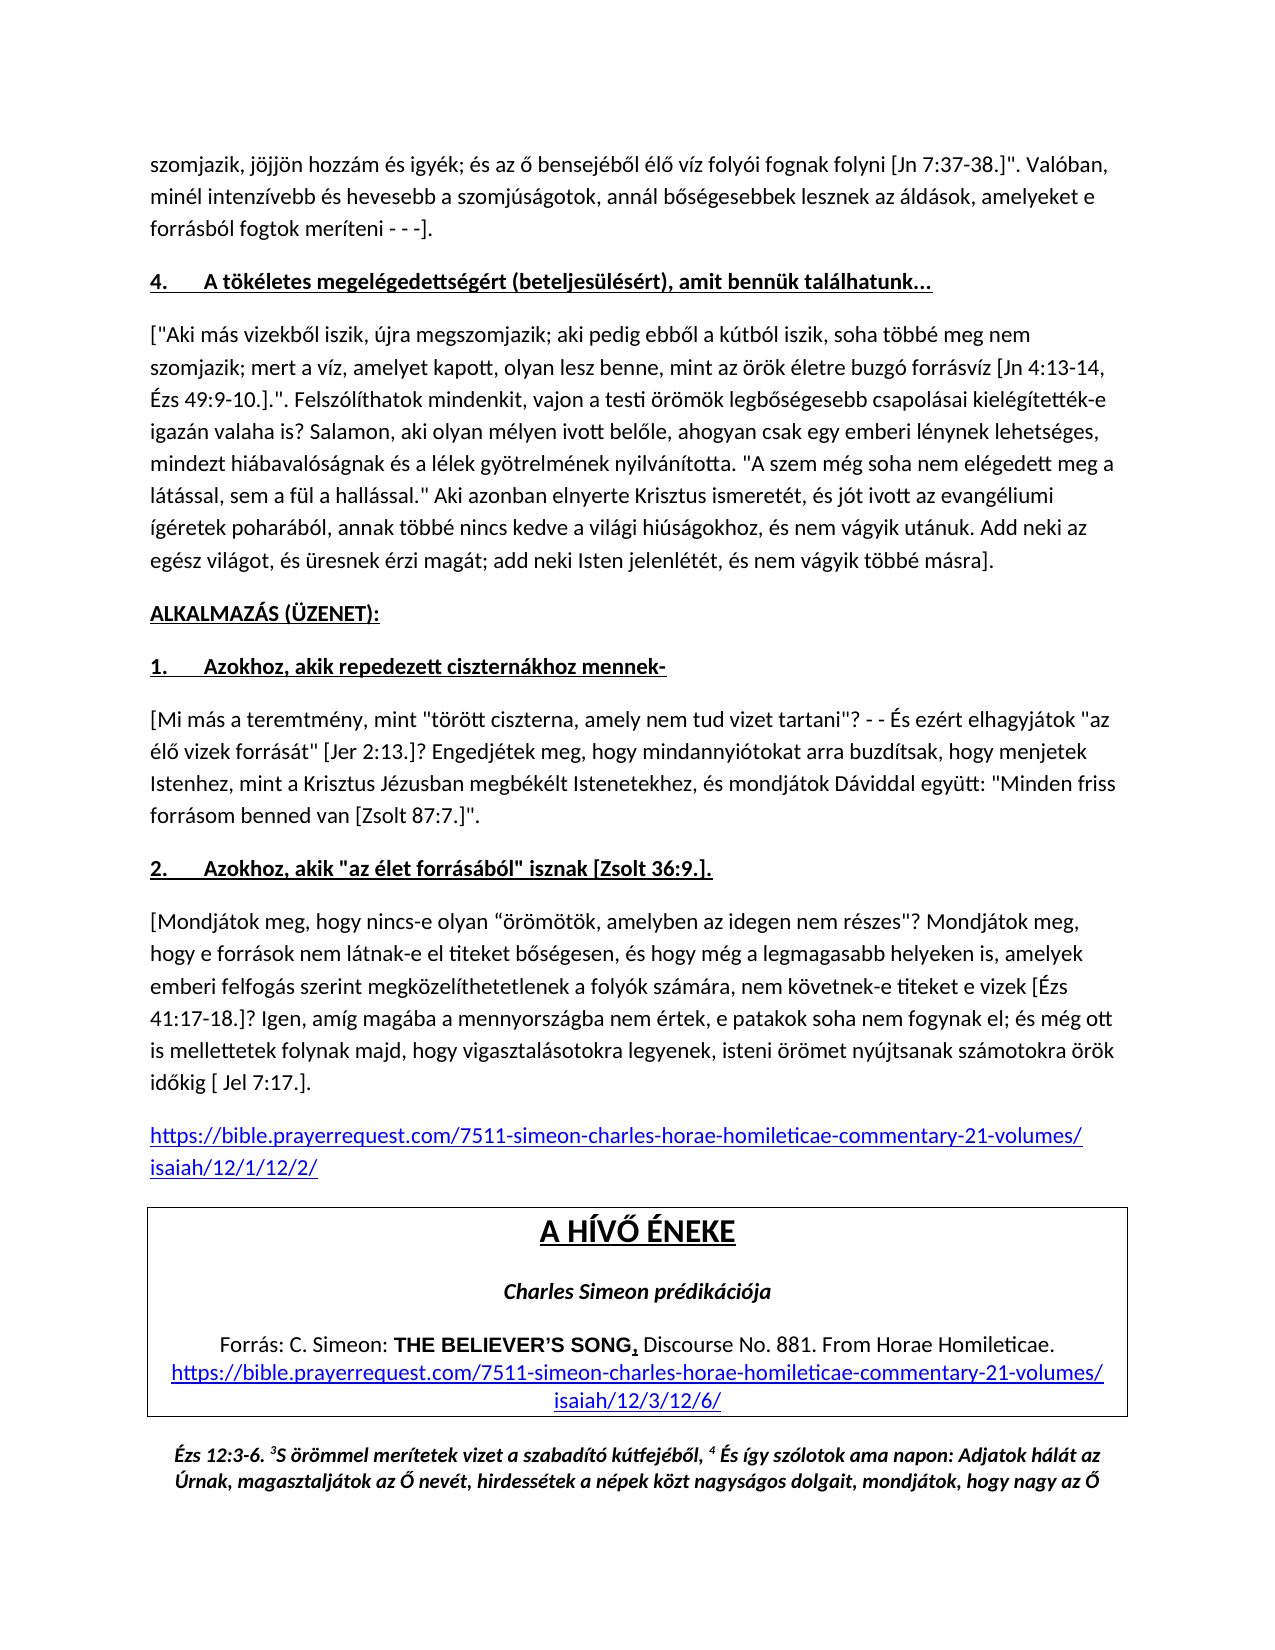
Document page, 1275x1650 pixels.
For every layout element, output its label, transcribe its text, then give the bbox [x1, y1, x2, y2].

text ["Aki más vizekből iszik, újra megszomjazik; aki pedig ebből a kútból iszik, soha többé meg nem szomjazik; mert a víz, amelyet kapott, olyan lesz benne, mint az örök életre buzgó forrásvíz [Jn 4:13-14, Ézs 49:9-10.].". Felszólíthatok mindenkit, vajon a testi örömök legbőségesebb csapolásai kielégítették-e igazán valaha is? Salamon, aki olyan mélyen ivott belőle, ahogyan csak egy emberi lénynek lehetséges, mindezt hiábavalóságnak és a lélek gyötrelmének nyilvánította. "A szem még soha nem elégedett meg a látással, sem a fül a hallással." Aki azonban elnyerte Krisztus ismeretét, és jót ivott az evangéliumi ígéretek poharából, annak többé nincs kedve a világi hiúságokhoz, és nem vágyik utánuk. Add neki az egész világot, és üresnek érzi magát; add neki Isten jelenlétét, és nem vágyik többé másra]. [150, 320, 1125, 574]
text Forrás: C. Simeon: THE BELIEVER’S SONG, Discourse No. 881. From Horae Homileticae. https://bible.prayerrequest.com/7511-simeon-charles-horae-homileticae-commentary-21-volumes/isaiah/12/3/12/6/ [148, 1327, 1127, 1416]
text https://bible.prayerrequest.com/7511-simeon-charles-horae-homileticae-commentary-21-volumes/isaiah/12/1/12/2/ [150, 1121, 1125, 1182]
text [150, 1442, 1125, 1493]
text ALKALMAZÁS (ÜZENET): [150, 599, 1125, 627]
text [Mi más a teremtmény, mint "törött ciszterna, amely nem tud vizet tartani"? - - És ezért elhagyjátok "az élő vizek forrását" [Jer 2:13.]? Engedjétek meg, hogy mindannyiótokat arra buzdítsak, hogy menjetek Istenhez, mint a Krisztus Jézusban megbékélt Istenetekhez, és mondjátok Dáviddal együtt: "Minden friss forrásom benned van [Zsolt 87:7.]". [150, 705, 1125, 829]
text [150, 150, 1125, 242]
text 1. Azokhoz, akik repedezett ciszternákhoz mennek- [150, 652, 1125, 680]
text Charles Simeon prédikációja [148, 1274, 1127, 1305]
text [Mondjátok meg, hogy nincs-e olyan “örömötök, amelyben az idegen nem részes"? Mondjátok meg, hogy e források nem látnak-e el titeket bőségesen, és hogy még a legmagasabb helyeken is, amelyek emberi felfogás szerint megközelíthetetlenek a folyók számára, nem követnek-e titeket e vizek [Ézs 41:17-18.]? Igen, amíg magába a mennyországba nem értek, e patakok soha nem fogynak el; és még ott is mellettetek folynak majd, hogy vigasztalásotokra legyenek, isteni örömet nyújtsanak számotokra örök időkig [ Jel 7:17.]. [150, 907, 1125, 1096]
text A HÍVŐ ÉNEKE [148, 1208, 1127, 1250]
text 4. A tökéletes megelégedettségért (beteljesülésért), amit bennük találhatunk... [150, 267, 1125, 295]
text 2. Azokhoz, akik "az élet forrásából" isznak [Zsolt 36:9.]. [150, 854, 1125, 882]
